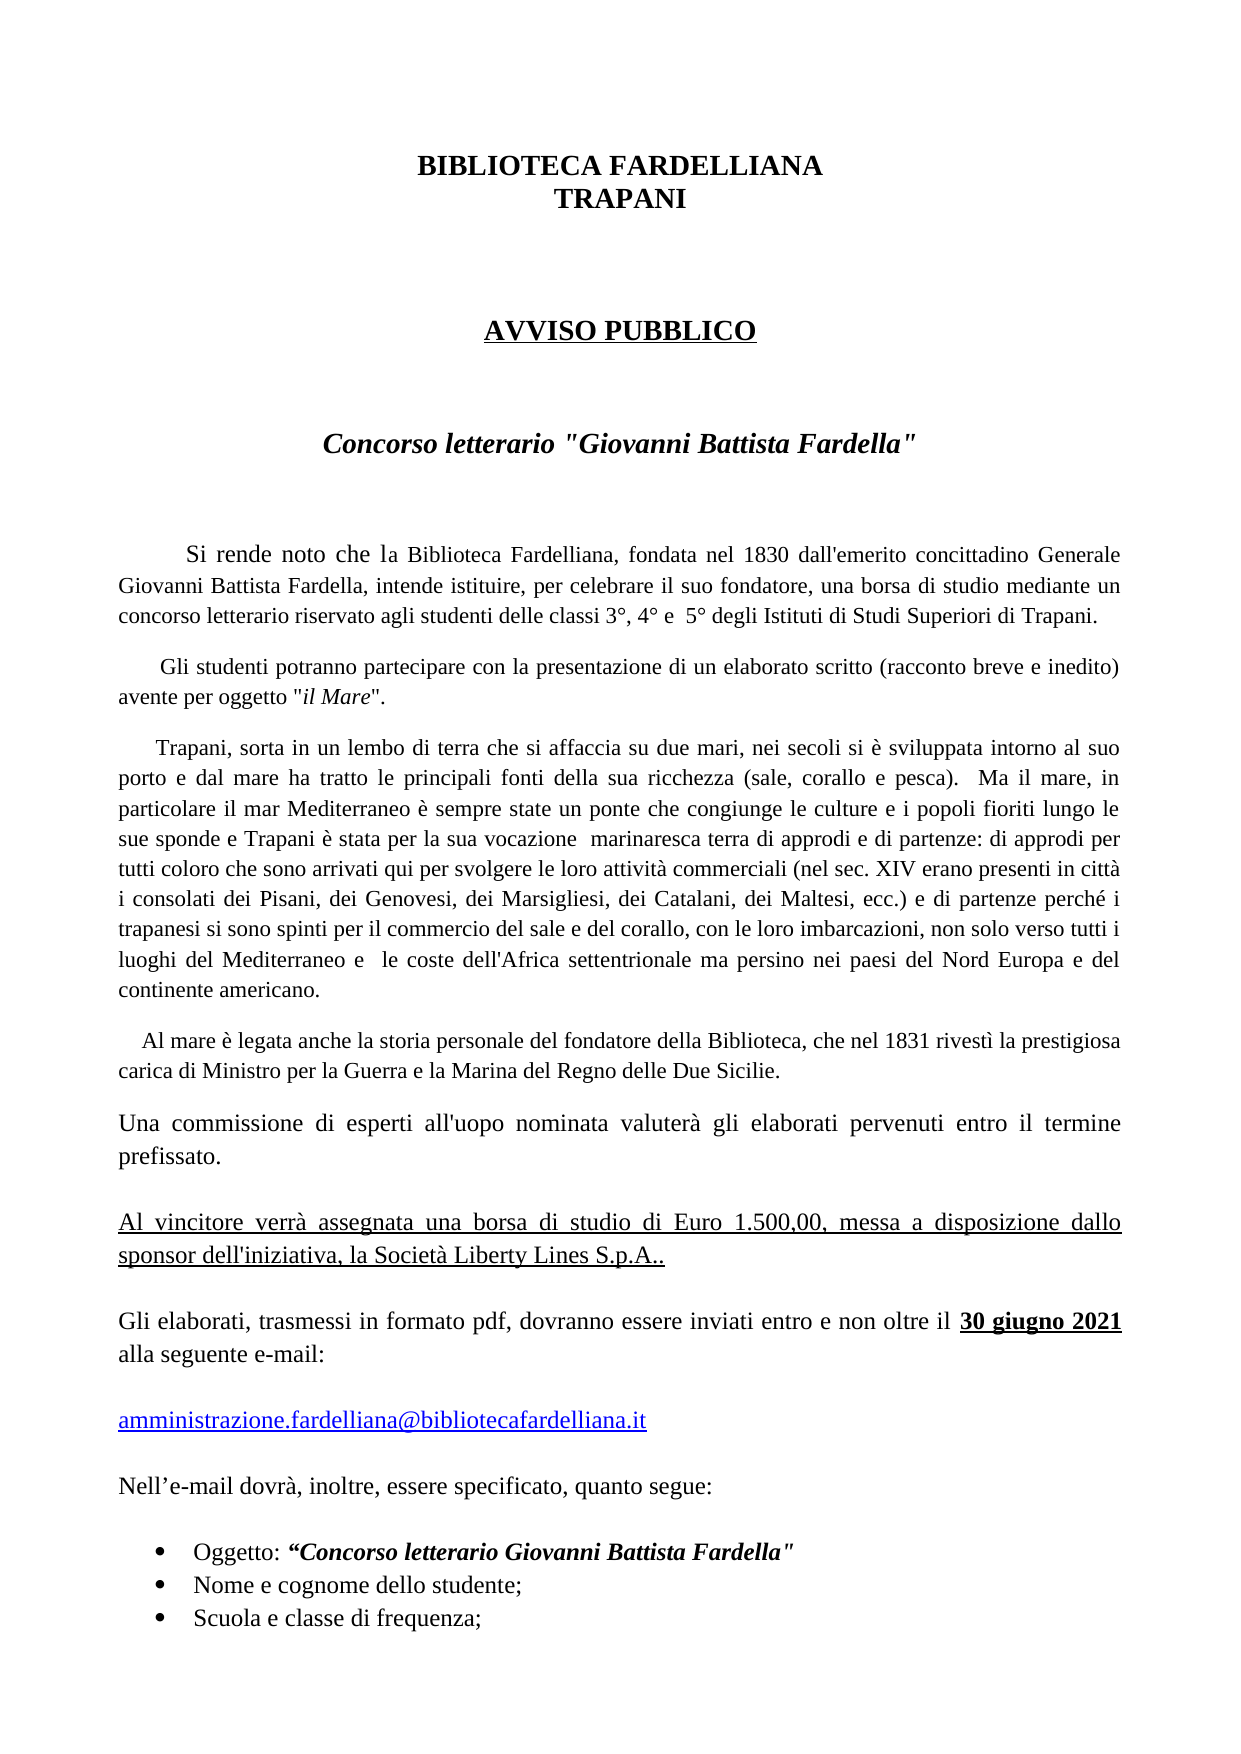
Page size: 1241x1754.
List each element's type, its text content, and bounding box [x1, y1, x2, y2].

list Al vincitore verrà assegnata una borsa di studio di Euro 1.500,00, messa a disposizione dallo sponsor dell'iniziativa, la Società Liberty Lines S.p.A.. [118, 1234, 1122, 1269]
text AVVISO PUBBLICO [118, 313, 1122, 346]
text Trapani, sorta in un lembo di terra che si affaccia su due mari, nei secoli si è sviluppata intorno al suo porto e dal mare ha tratto le principali fonti della sua ricchezza (sale, corallo e pesca). Ma il mare, in particolare il mar Mediterraneo è sempre state un ponte che congiunge le culture e i popoli fioriti lungo le sue sponde e Trapani è stata per la sua vocazione marinaresca terra di approdi e di partenze: di approdi per tutti coloro che sono arrivati qui per svolgere le loro attività commerciali (nel sec. XIV erano presenti in città i consolati dei Pisani, dei Genovesi, dei Marsigliesi, dei Catalani, dei Maltesi, ecc.) e di partenze perché i trapanesi si sono spinti per il commercio del sale e del corallo, con le loro imbarcazioni, non solo verso tutti i luoghi del Mediterraneo e le coste dell'Africa settentrionale ma persino nei paesi del Nord Europa e del continente americano. [118, 734, 1122, 1002]
text Si rende noto che la Biblioteca Fardelliana, fondata nel 1830 dall'emerito concittadino Generale Giovanni Battista Fardella, intende istituire, per celebrare il suo fondatore, una borsa di studio mediante un concorso letterario riservato agli studenti delle classi 3°, 4° e 5° degli Istituti di Studi Superiori di Trapani. [118, 539, 1122, 628]
text BIBLIOTECA FARDELLIANA [118, 148, 1122, 181]
list Una commissione di esperti all'uopo nominata valuterà gli elaborati pervenuti entro il termine prefissato. [118, 1108, 1122, 1170]
list Oggetto: “Concorso letterario Giovanni Battista Fardella" [156, 1537, 1122, 1566]
list Gli elaborati, trasmessi in formato pdf, dovranno essere inviati entro e non oltre il 30 giugno 2021 alla seguente e-mail: [118, 1306, 1122, 1368]
text TRAPANI [118, 181, 1122, 215]
text Al mare è legata anche la storia personale del fondatore della Biblioteca, che nel 1831 rivestì la prestigiosa carica di Ministro per la Guerra e la Marina del Regno delle Due Sicilie. [118, 1027, 1122, 1083]
list Scuola e classe di frequenza; [156, 1603, 1122, 1632]
list Nell’e-mail dovrà, inoltre, essere specificato, quanto segue: [118, 1471, 1122, 1500]
text Concorso letterario "Giovanni Battista Fardella" [118, 426, 1122, 459]
list Al vincitore verrà assegnata una borsa di studio di Euro 1.500,00, messa a disposizione dallo sponsor dell'iniziativa, la Società Liberty Lines S.p.A.. [118, 1207, 1122, 1232]
list Nome e cognome dello studente; [156, 1570, 1122, 1599]
text Gli studenti potranno partecipare con la presentazione di un elaborato scritto (racconto breve e inedito) avente per oggetto "il Mare". [118, 653, 1122, 709]
list amministrazione.fardelliana@bibliotecafardelliana.it [118, 1405, 1122, 1434]
